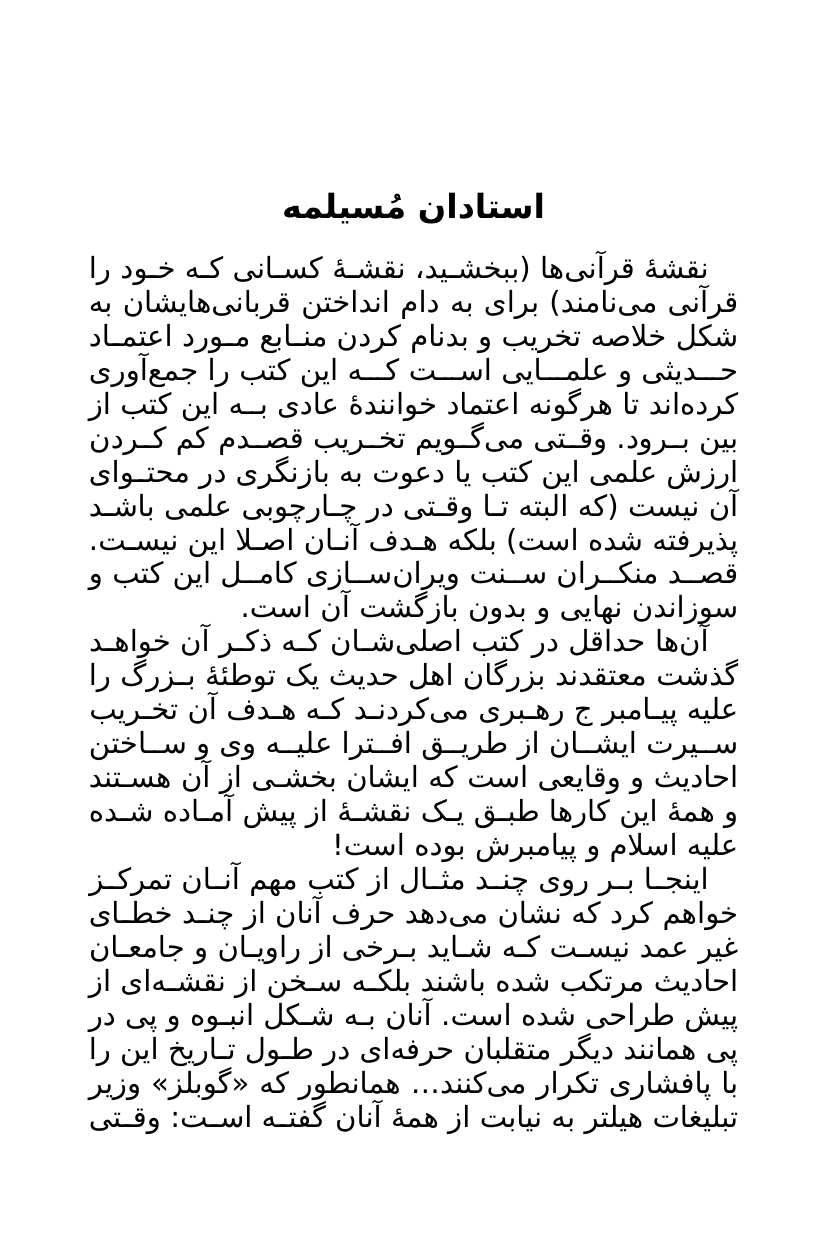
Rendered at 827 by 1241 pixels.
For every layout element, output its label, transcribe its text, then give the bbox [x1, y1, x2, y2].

text استادان مُسیلمه [89, 187, 738, 226]
text نقشۀ قرآنی‌ها (ببخشید، نقشۀ کسانی که خود را قرآنی می‌نامند) برای به دام انداختن قربانی‌هایشان به شکل خلاصه تخریب و بدنام کردن منابع مورد اعتماد حدیثی و علمایی است که این کتب را جمع‌آوری کرده‌اند تا هرگونه اعتماد خوانندۀ عادی به این کتب از بین برود. وقتی می‌گویم تخریب قصدم کم کردن ارزش علمی این کتب یا دعوت به بازنگری در محتوای آن نیست (که البته تا وقتی در چارچوبی علمی باشد پذیرفته شده است) بلکه هدف آنان اصلا این نیست. قصد منکران سنت ویران‌سازی کامل این کتب و سوزاندن نهایی و بدون بازگشت آن است. [89, 251, 738, 625]
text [89, 862, 738, 1134]
text آن‌ها حداقل در کتب اصلی‌شان که ذکر آن خواهد گذشت معتقدند بزرگان اهل حدیث یک توطئۀ بزرگ را علیه پیامبر ج رهبری می‌کردند که هدف آن تخریب سیرت ایشان از طریق افترا علیه وی و ساختن احادیث و وقایعی است که ایشان بخشی از آن هستند و همۀ این کارها طبق یک نقشۀ از پیش آماده شده علیه اسلام و پیامبرش بوده است! [89, 625, 738, 862]
